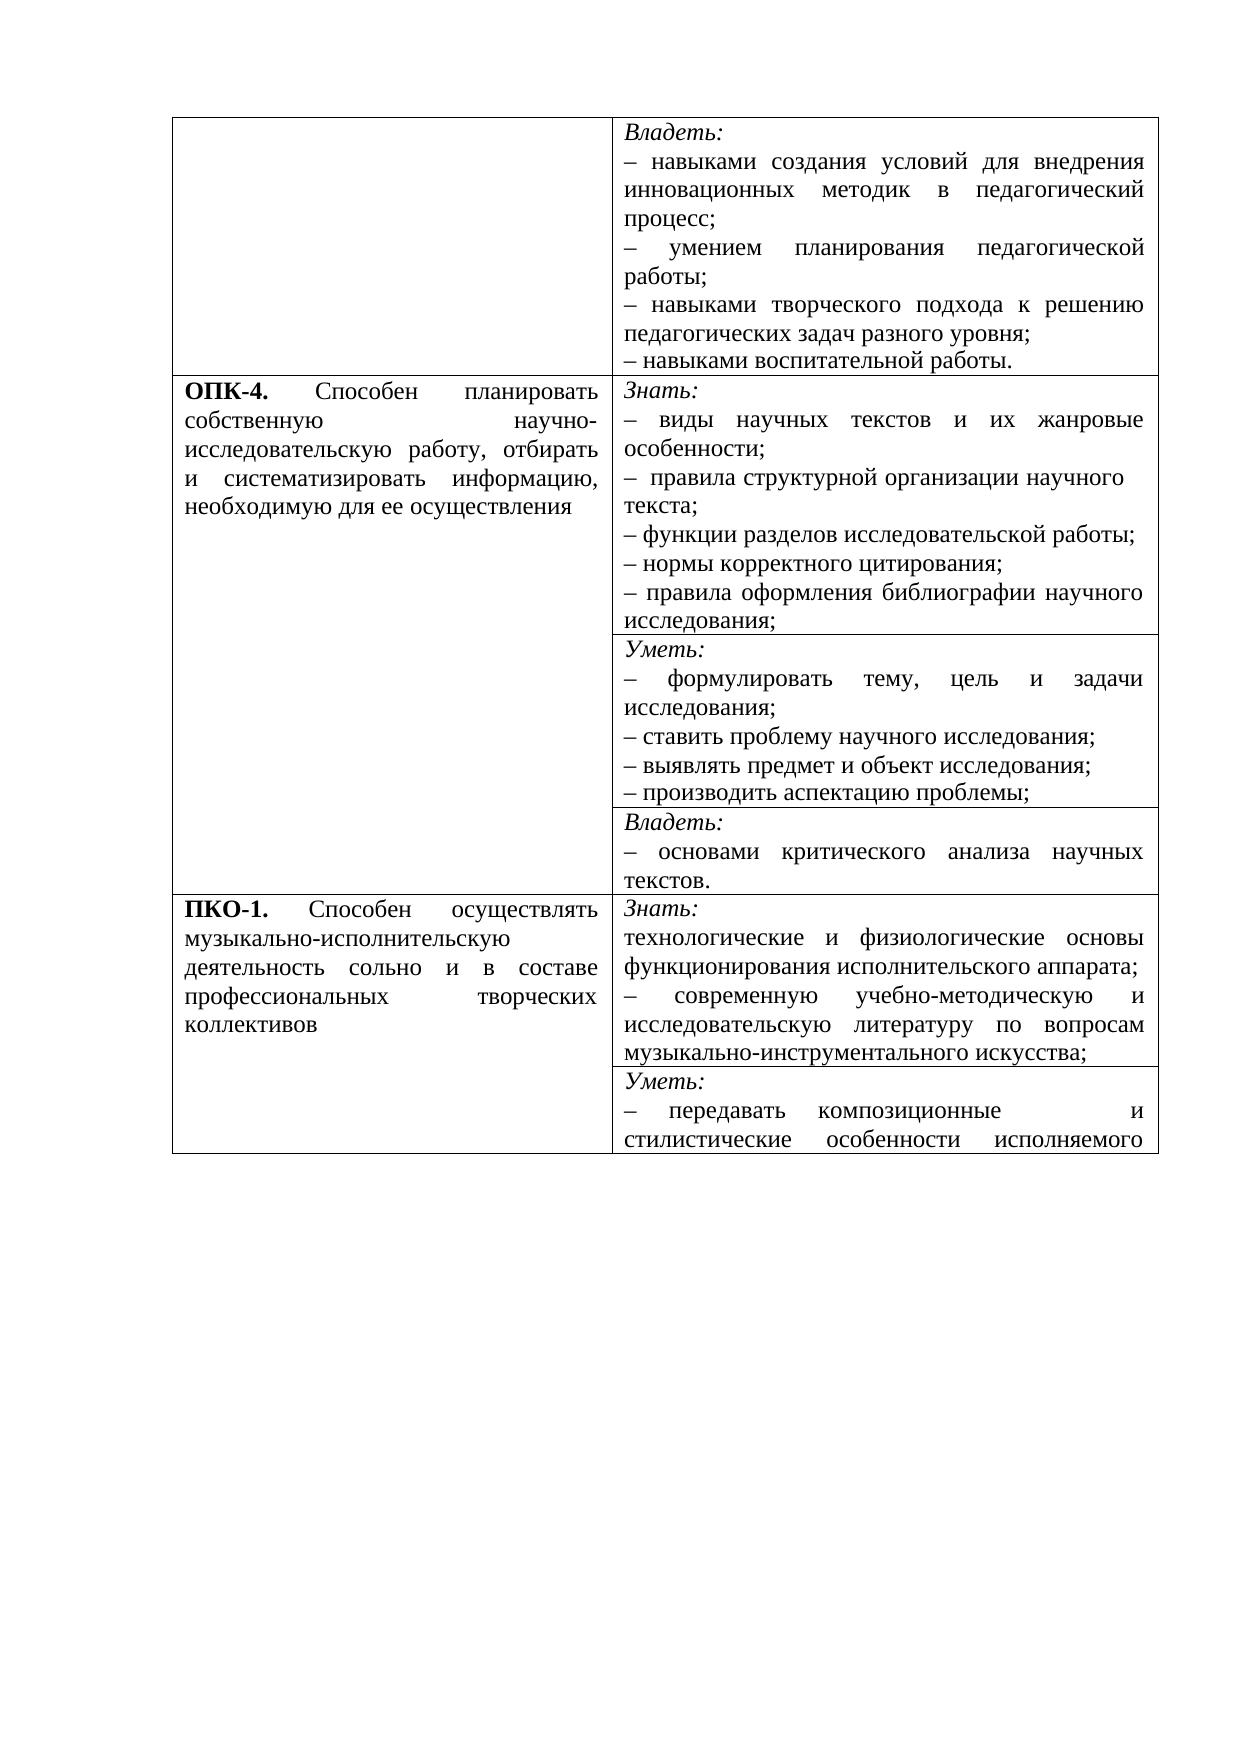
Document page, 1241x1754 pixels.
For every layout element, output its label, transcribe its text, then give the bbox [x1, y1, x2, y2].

table_cell ОПК-4. Способен планировать собственную научно- исследовательскую работу, отбирать и систематизировать информацию, необходимую для ее осуществления [173, 376, 612, 893]
table_cell Владеть: – основами критического анализа научных текстов. [613, 808, 1158, 893]
table_cell Уметь: – передавать композиционные и стилистические особенности исполняемого [613, 1067, 1158, 1153]
table_cell [173, 118, 612, 375]
table_cell Уметь: формулировать тему, цель и задачи исследования; ставить проблему научного исследования; выявлять предмет и объект исследования; производить аспектацию проблемы; [613, 635, 1158, 807]
table_cell ПКО-1. Способен осуществлять музыкально-исполнительскую деятельность сольно и в составе профессиональных творческих коллективов [173, 895, 612, 1153]
table_cell Знать: технологические и физиологические основы функционирования исполнительского аппарата; – современную учебно-методическую и исследовательскую литературу по вопросам музыкально-инструментального искусства; [613, 895, 1158, 1066]
table_cell Знать: виды научных текстов и их жанровые особенности; правила структурной организации научного текста; функции разделов исследовательской работы; нормы корректного цитирования; правила оформления библиографии научного исследования; [613, 376, 1158, 634]
table_cell Владеть: навыками создания условий для внедрения инновационных методик в педагогический процесс; умением планирования педагогической работы; навыками творческого подхода к решению педагогических задач разного уровня; навыками воспитательной работы. [613, 118, 1158, 375]
